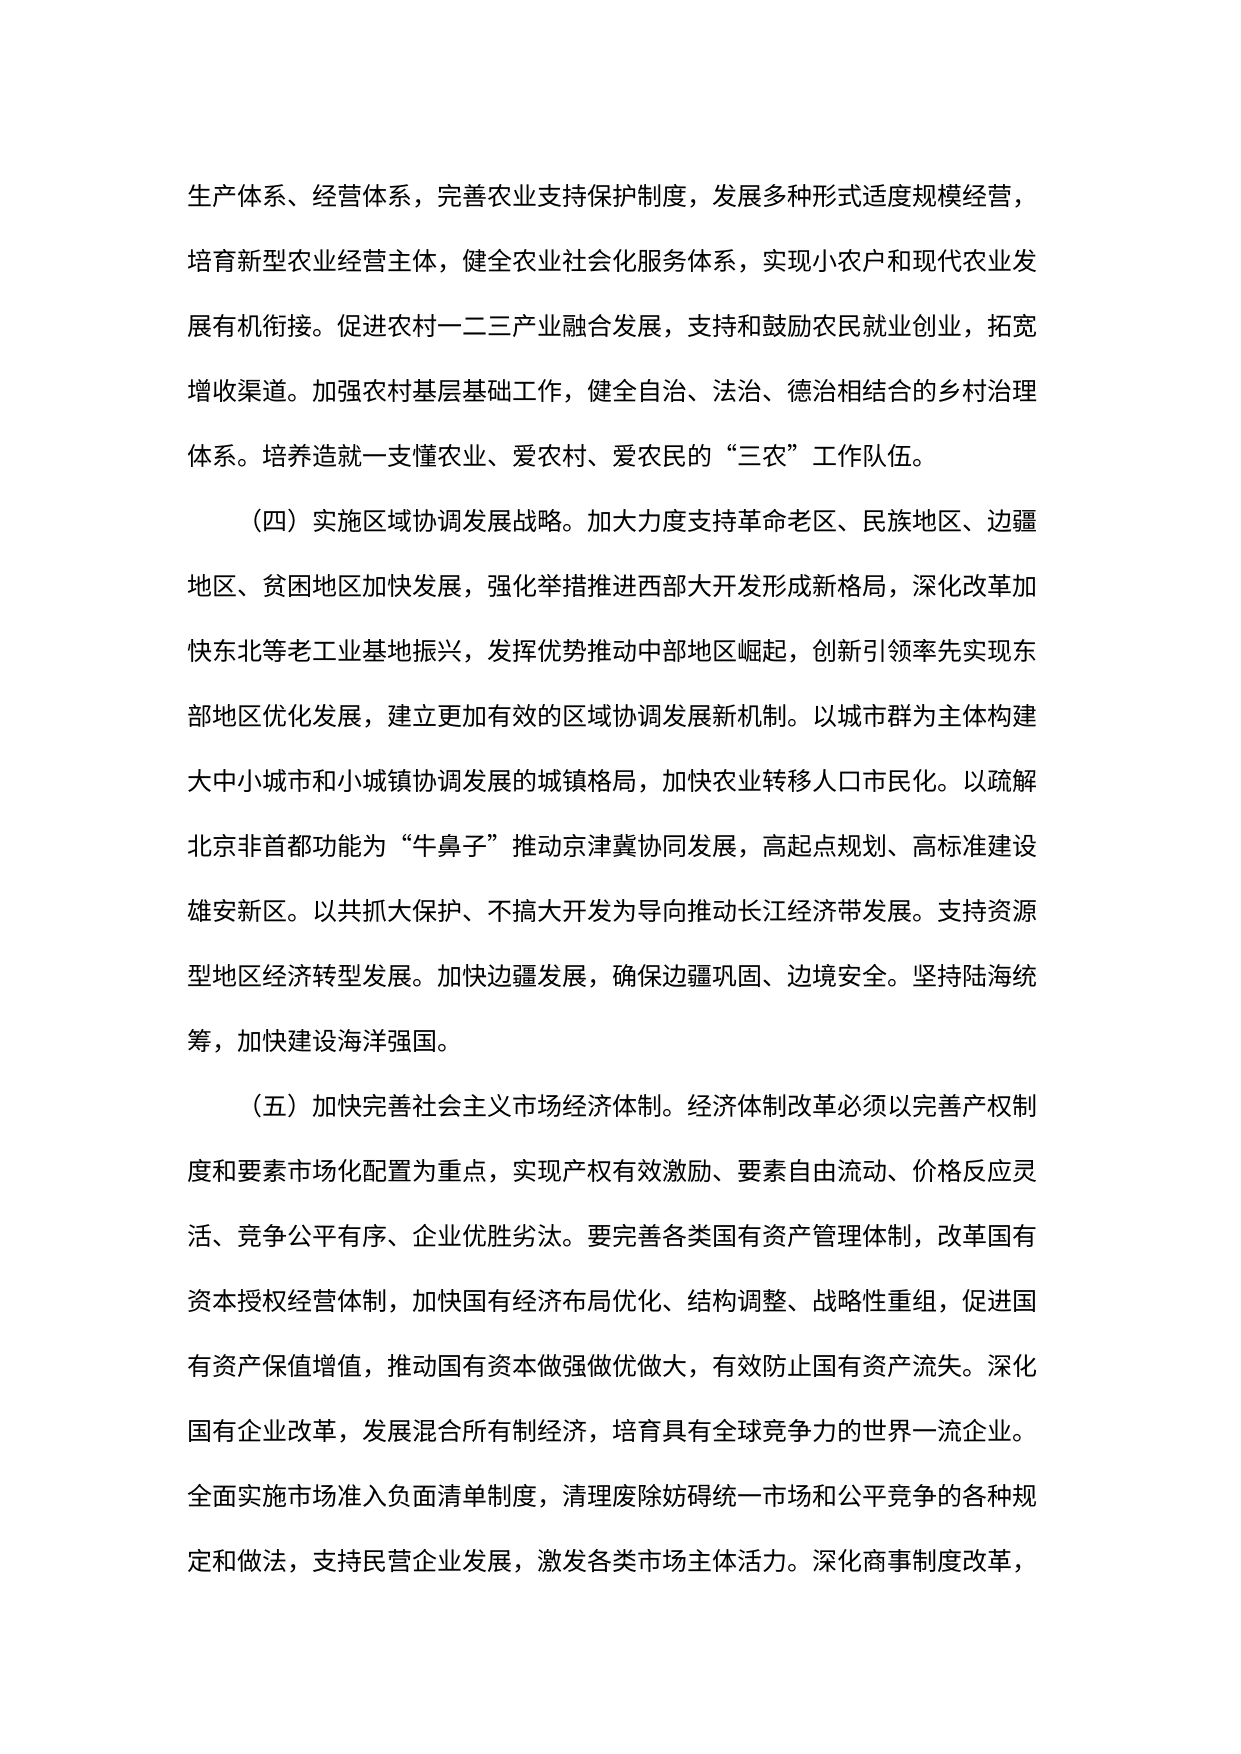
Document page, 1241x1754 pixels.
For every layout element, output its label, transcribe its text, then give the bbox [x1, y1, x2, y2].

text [187, 1072, 1053, 1592]
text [187, 162, 1053, 487]
text （四）实施区域协调发展战略。加大力度支持革命老区、民族地区、边疆地区、贫困地区加快发展，强化举措推进西部大开发形成新格局，深化改革加快东北等老工业基地振兴，发挥优势推动中部地区崛起，创新引领率先实现东部地区优化发展，建立更加有效的区域协调发展新机制。以城市群为主体构建大中小城市和小城镇协调发展的城镇格局，加快农业转移人口市民化。以疏解北京非首都功能为“牛鼻子”推动京津冀协同发展，高起点规划、高标准建设雄安新区。以共抓大保护、不搞大开发为导向推动长江经济带发展。支持资源型地区经济转型发展。加快边疆发展，确保边疆巩固、边境安全。坚持陆海统筹，加快建设海洋强国。 [187, 487, 1053, 1072]
